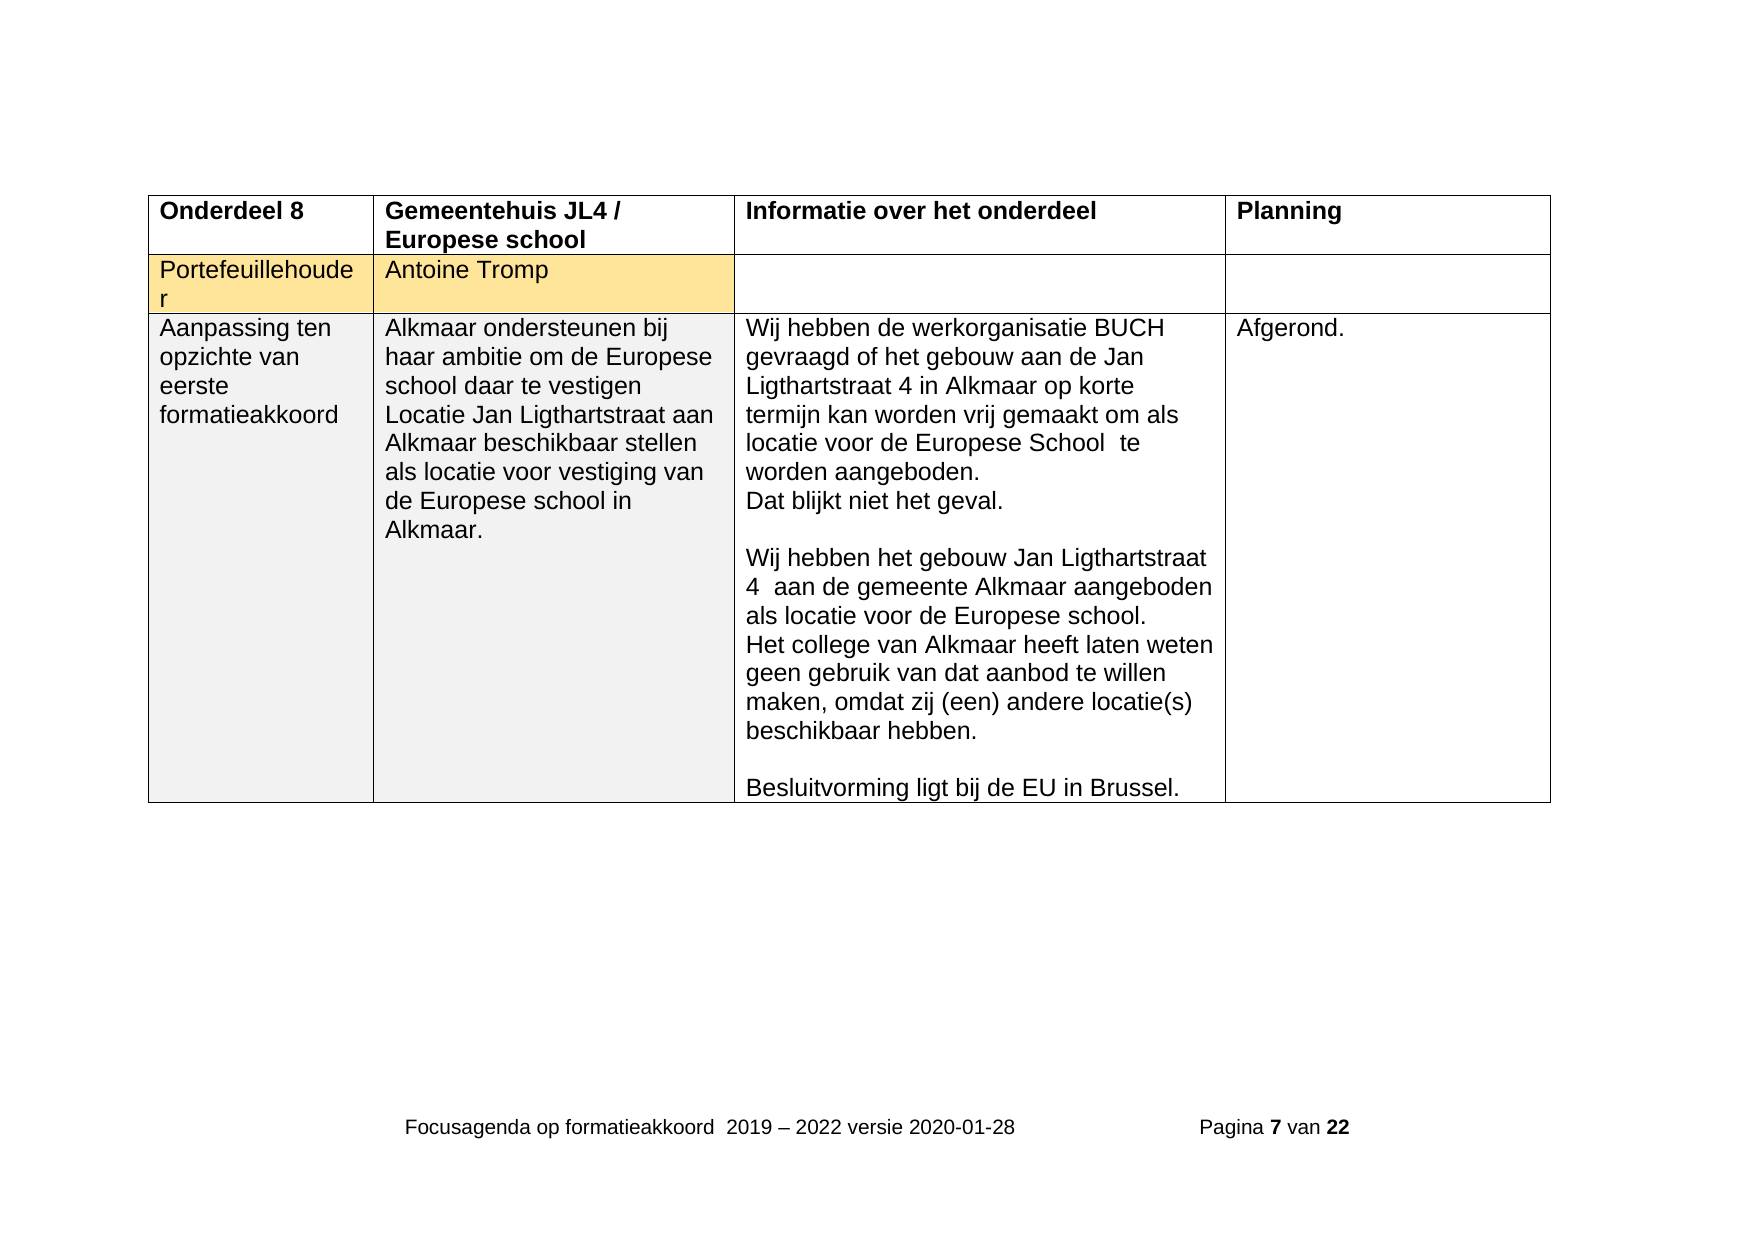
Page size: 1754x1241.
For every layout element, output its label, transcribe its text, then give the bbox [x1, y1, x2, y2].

table_cell Aanpassing ten opzichte van eerste formatieakkoord [149, 314, 373, 802]
table_cell Antoine Tromp [374, 255, 734, 312]
table_header Gemeentehuis JL4 / Europese school [374, 196, 734, 254]
table_header Onderdeel 8 [149, 196, 373, 254]
table_header Informatie over het onderdeel [735, 196, 1225, 254]
table_cell Afgerond. [1226, 314, 1550, 802]
table_header Planning [1226, 196, 1550, 254]
table_cell Wij hebben de werkorganisatie BUCH gevraagd of het gebouw aan de Jan Ligthartstraat 4 in Alkmaar op korte termijn kan worden vrij gemaakt om als locatie voor de Europese School te worden aangeboden. Dat blijkt niet het geval. Wij hebben het gebouw Jan Ligthartstraat 4 aan de gemeente Alkmaar aangeboden als locatie voor de Europese school. Het college van Alkmaar heeft laten weten geen gebruik van dat aanbod te willen maken, omdat zij (een) andere locatie(s) beschikbaar hebben. Besluitvorming ligt bij de EU in Brussel. [735, 314, 1225, 802]
table_cell [1226, 255, 1550, 312]
table_cell Portefeuillehouder [149, 255, 373, 312]
table_cell [735, 255, 1225, 312]
table_cell Alkmaar ondersteunen bij haar ambitie om de Europese school daar te vestigen Locatie Jan Ligthartstraat aan Alkmaar beschikbaar stellen als locatie voor vestiging van de Europese school in Alkmaar. [374, 314, 734, 802]
